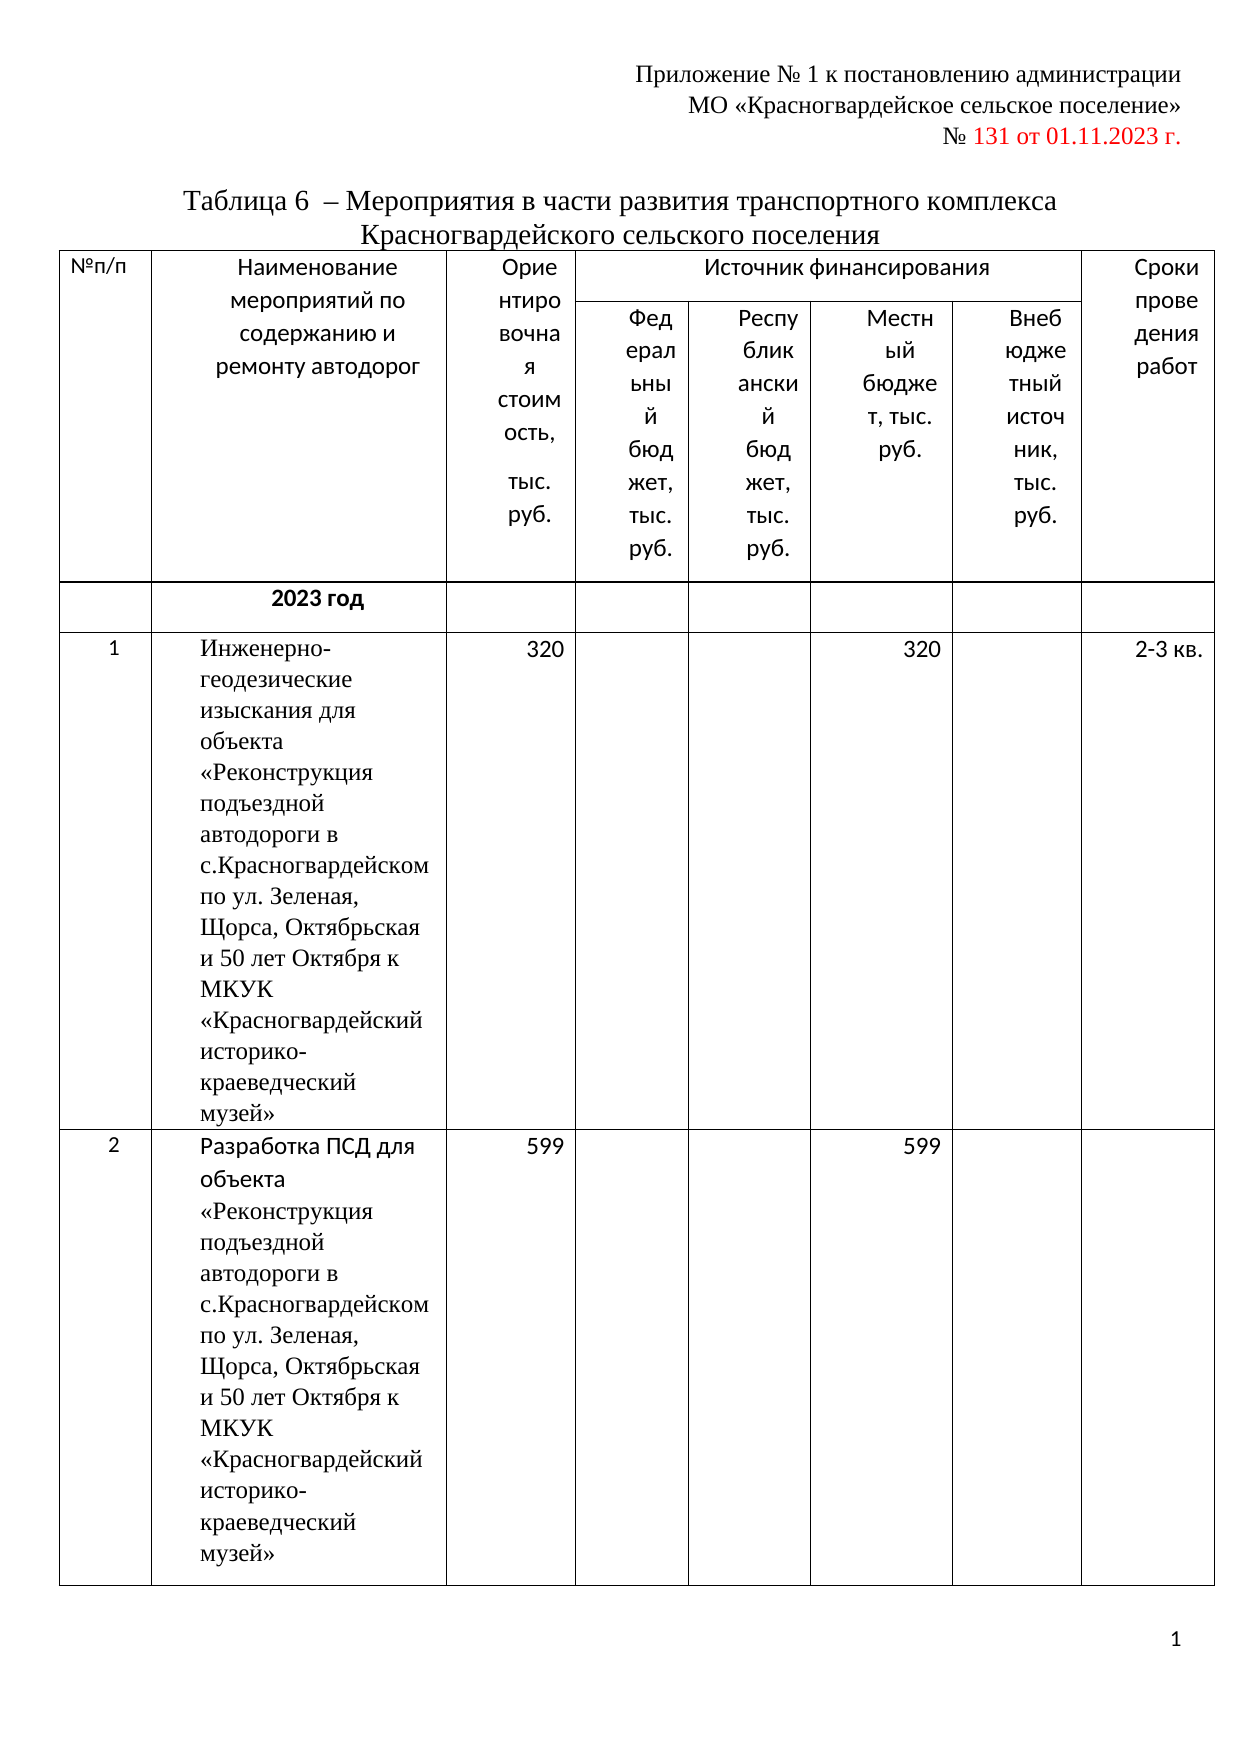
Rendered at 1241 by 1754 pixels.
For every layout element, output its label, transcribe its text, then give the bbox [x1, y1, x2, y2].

table_header №п/п [60, 251, 151, 581]
table_header Наименование мероприятий по содержанию и ремонту автодорог [152, 251, 446, 581]
table_cell [811, 583, 952, 632]
table_cell [1082, 1130, 1214, 1585]
table_cell Разработка ПСД для объекта «Реконструкция подъездной автодороги в с.Красногвардейском по ул. Зеленая, Щорса, Октябрьская и 50 лет Октября к МКУК «Красногвардейский историко-краеведческий музей» [152, 1130, 446, 1585]
table_cell 2-3 кв. [1082, 633, 1214, 1129]
table_cell [689, 633, 810, 1129]
table_cell Внебюджетный источник, тыс. руб. [953, 302, 1081, 581]
table_cell [689, 1130, 810, 1585]
table_header Ориентировочная стоимость, тыс. руб. [447, 251, 575, 581]
text МО «Красногвардейское сельское поселение» [59, 90, 1181, 119]
table_cell Инженерно-геодезические изыскания для объекта «Реконструкция подъездной автодороги в с.Красногвардейском по ул. Зеленая, Щорса, Октябрьская и 50 лет Октября к МКУК «Красногвардейский историко-краеведческий музей» [152, 633, 446, 1129]
table_header Источник финансирования [576, 251, 1081, 301]
table_cell Республиканский бюджет, тыс. руб. [689, 302, 810, 581]
table_cell [60, 583, 151, 632]
text Таблица 6 – Мероприятия в части развития транспортного комплекса Красногвардейского сельского поселения [59, 183, 1181, 250]
text № 131 от 01.11.2023 г. [59, 121, 1181, 150]
table_cell 1 [60, 633, 151, 1129]
table_cell [576, 583, 688, 632]
table_cell 599 [447, 1130, 575, 1585]
table_header Сроки проведения работ [1082, 251, 1214, 581]
table_cell Местный бюджет, тыс. руб. [811, 302, 952, 581]
table_cell [1082, 583, 1214, 632]
table_cell 2 [60, 1130, 151, 1585]
table_cell [576, 633, 688, 1129]
table_cell [447, 583, 575, 632]
text Приложение № 1 к постановлению администрации [59, 59, 1181, 88]
table_cell [576, 1130, 688, 1585]
table_cell [953, 583, 1081, 632]
table_cell 2023 год [152, 583, 446, 632]
table_cell [953, 1130, 1081, 1585]
table_cell [953, 633, 1081, 1129]
table_cell 320 [447, 633, 575, 1129]
table_cell Федеральный бюджет, тыс. руб. [576, 302, 688, 581]
table_cell [689, 583, 810, 632]
table_cell 599 [811, 1130, 952, 1585]
table_cell 320 [811, 633, 952, 1129]
